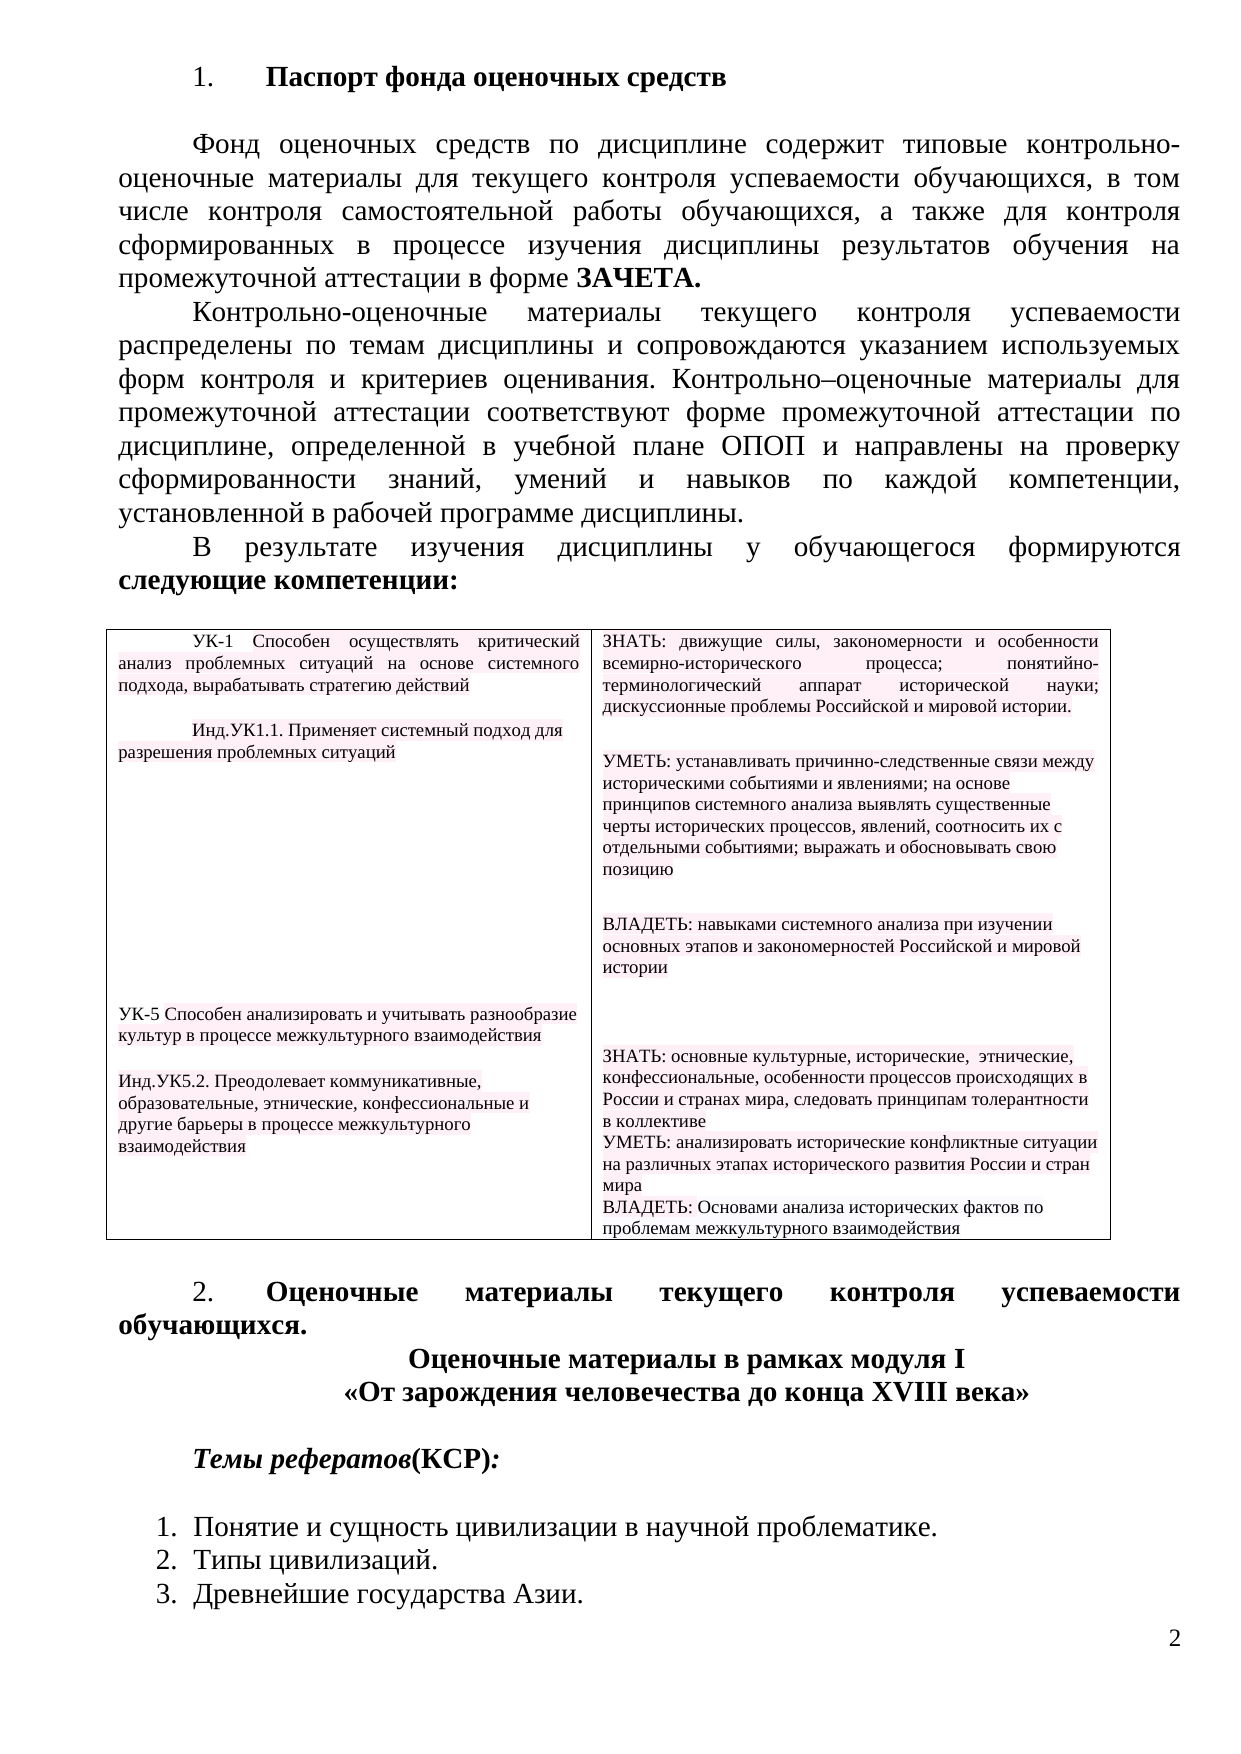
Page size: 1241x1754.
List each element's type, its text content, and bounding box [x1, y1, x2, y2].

list Контрольно-оценочные материалы текущего контроля успеваемости распределены по темам дисциплины и сопровождаются указанием используемых форм контроля и критериев оценивания. Контрольно–оценочные материалы для промежуточной аттестации соответствуют форме промежуточной аттестации по дисциплине, определенной в учебной плане ОПОП и направлены на проверку сформированности знаний, умений и навыков по каждой компетенции, установленной в рабочей программе дисциплины. [118, 294, 1181, 529]
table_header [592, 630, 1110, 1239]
list Паспорт фонда оценочных средств [118, 59, 1181, 93]
list Оценочные материалы текущего контроля успеваемости обучающихся. [118, 1274, 1181, 1341]
text «От зарождения человечества до конца XVIII века» [118, 1374, 1181, 1408]
list Типы цивилизаций. [156, 1542, 1181, 1576]
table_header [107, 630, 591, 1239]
list Фонд оценочных средств по дисциплине содержит типовые контрольно-оценочные материалы для текущего контроля успеваемости обучающихся, в том числе контроля самостоятельной работы обучающихся, а также для контроля сформированных в процессе изучения дисциплины результатов обучения на промежуточной аттестации в форме ЗАЧЕТА. [118, 126, 1181, 294]
list Древнейшие государства Азии. [156, 1576, 1181, 1609]
list Понятие и сущность цивилизации в научной проблематике. [156, 1509, 1181, 1542]
list Темы рефератов(КСР): [118, 1442, 1181, 1475]
list В результате изучения дисциплины у обучающегося формируются следующие компетенции: [118, 529, 1181, 596]
text Оценочные материалы в рамках модуля I [118, 1341, 1181, 1374]
